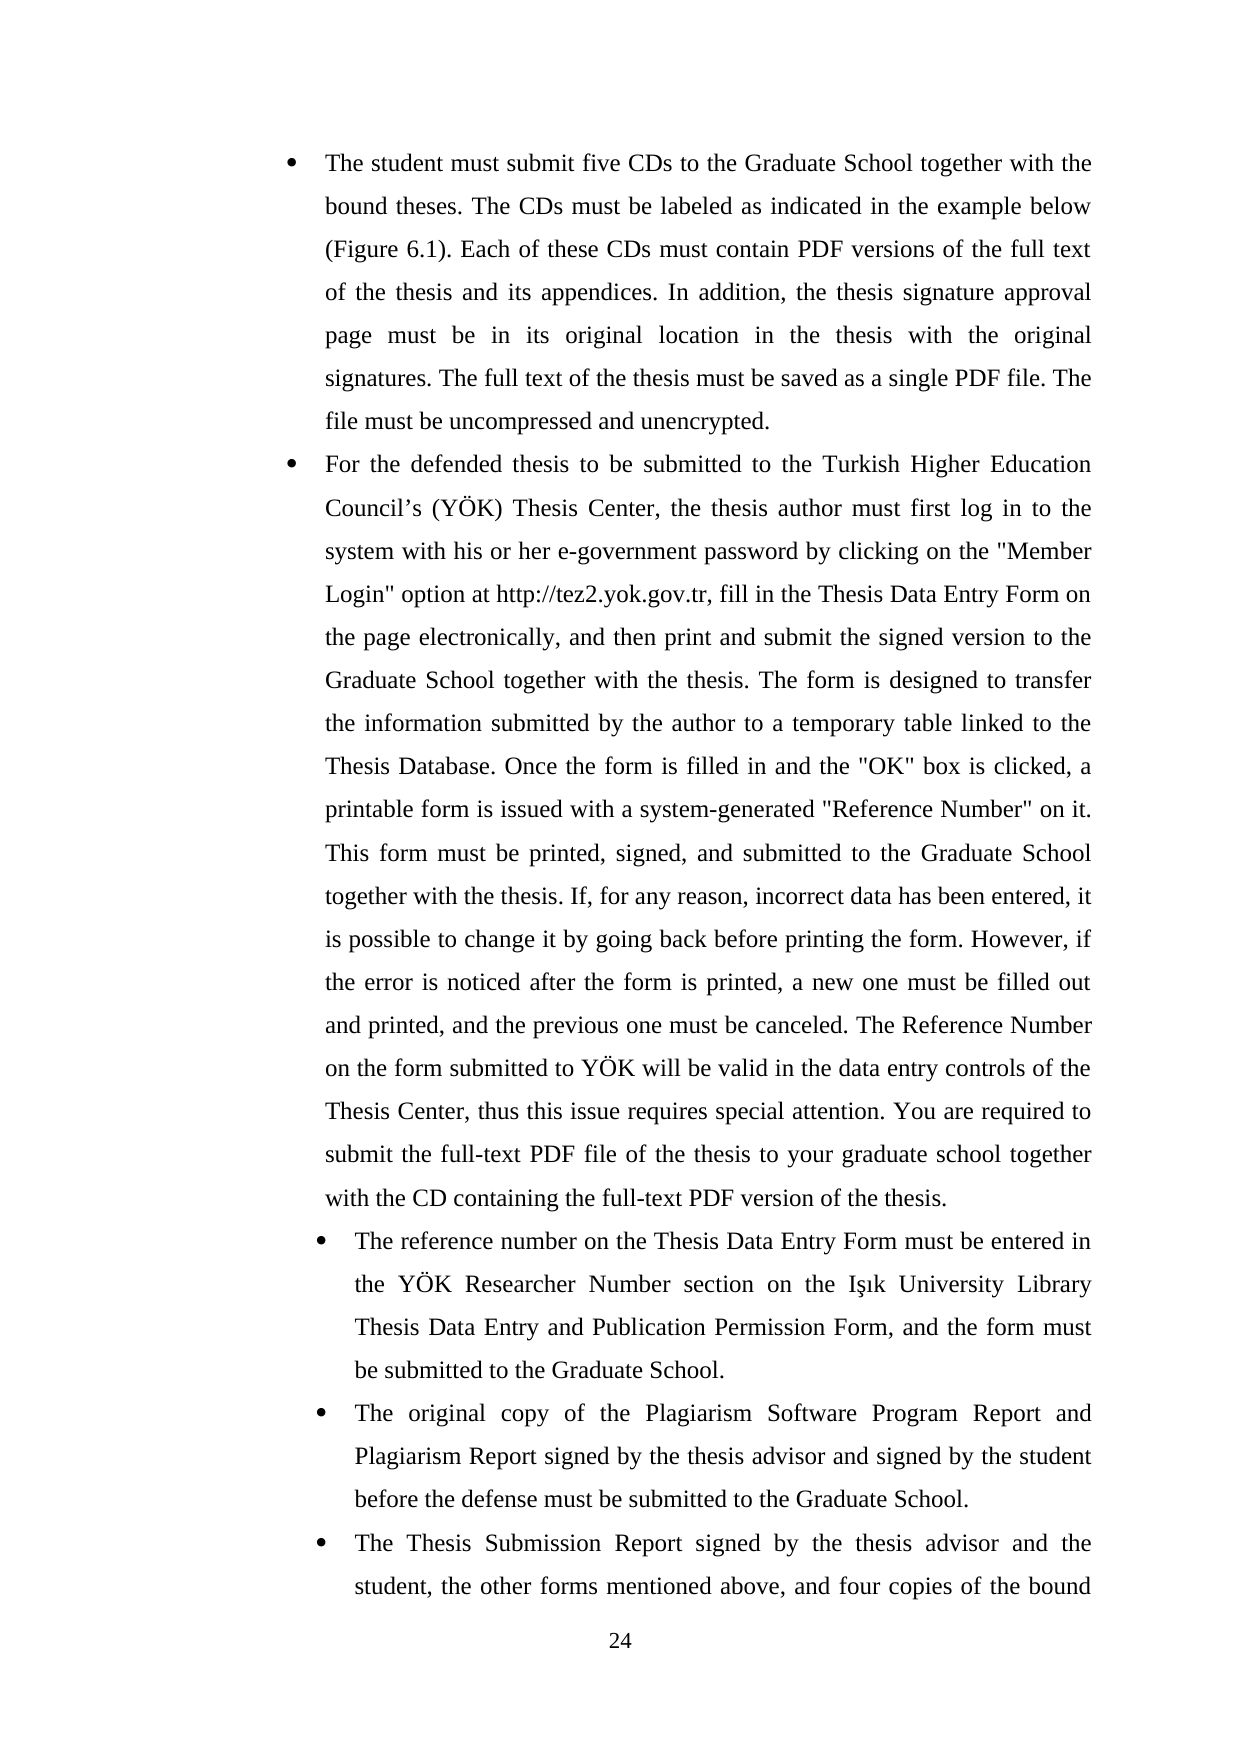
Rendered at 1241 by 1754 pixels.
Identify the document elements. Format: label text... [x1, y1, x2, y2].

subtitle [317, 1528, 1093, 1599]
subtitle The original copy of the Plagiarism Software Program Report and Plagiarism Report signed by the thesis advisor and signed by the student before the defense must be submitted to the Graduate School. [317, 1398, 1093, 1513]
subtitle For the defended thesis to be submitted to the Turkish Higher Education Council’s (YÖK) Thesis Center, the thesis author must first log in to the system with his or her e-government password by clicking on the "Member Login" option at http://tez2.yok.gov.tr, fill in the Thesis Data Entry Form on the page electronically, and then print and submit the signed version to the Graduate School together with the thesis. The form is designed to transfer the information submitted by the author to a temporary table linked to the Thesis Database. Once the form is filled in and the "OK" box is clicked, a printable form is issued with a system-generated "Reference Number" on it. This form must be printed, signed, and submitted to the Graduate School together with the thesis. If, for any reason, incorrect data has been entered, it is possible to change it by going back before printing the form. However, if the error is noticed after the form is printed, a new one must be filled out and printed, and the previous one must be canceled. The Reference Number on the form submitted to YÖK will be valid in the data entry controls of the Thesis Center, thus this issue requires special attention. You are required to submit the full-text PDF file of the thesis to your graduate school together with the CD containing the full-text PDF version of the thesis. [287, 449, 1093, 1211]
subtitle The reference number on the Thesis Data Entry Form must be entered in the YÖK Researcher Number section on the Işık University Library Thesis Data Entry and Publication Permission Form, and the form must be submitted to the Graduate School. [317, 1226, 1093, 1384]
subtitle The student must submit five CDs to the Graduate School together with the bound theses. The CDs must be labeled as indicated in the example below (Figure 6.1). Each of these CDs must contain PDF versions of the full text of the thesis and its appendices. In addition, the thesis signature approval page must be in its original location in the thesis with the original signatures. The full text of the thesis must be saved as a single PDF file. The file must be uncompressed and unencrypted. [287, 148, 1093, 435]
